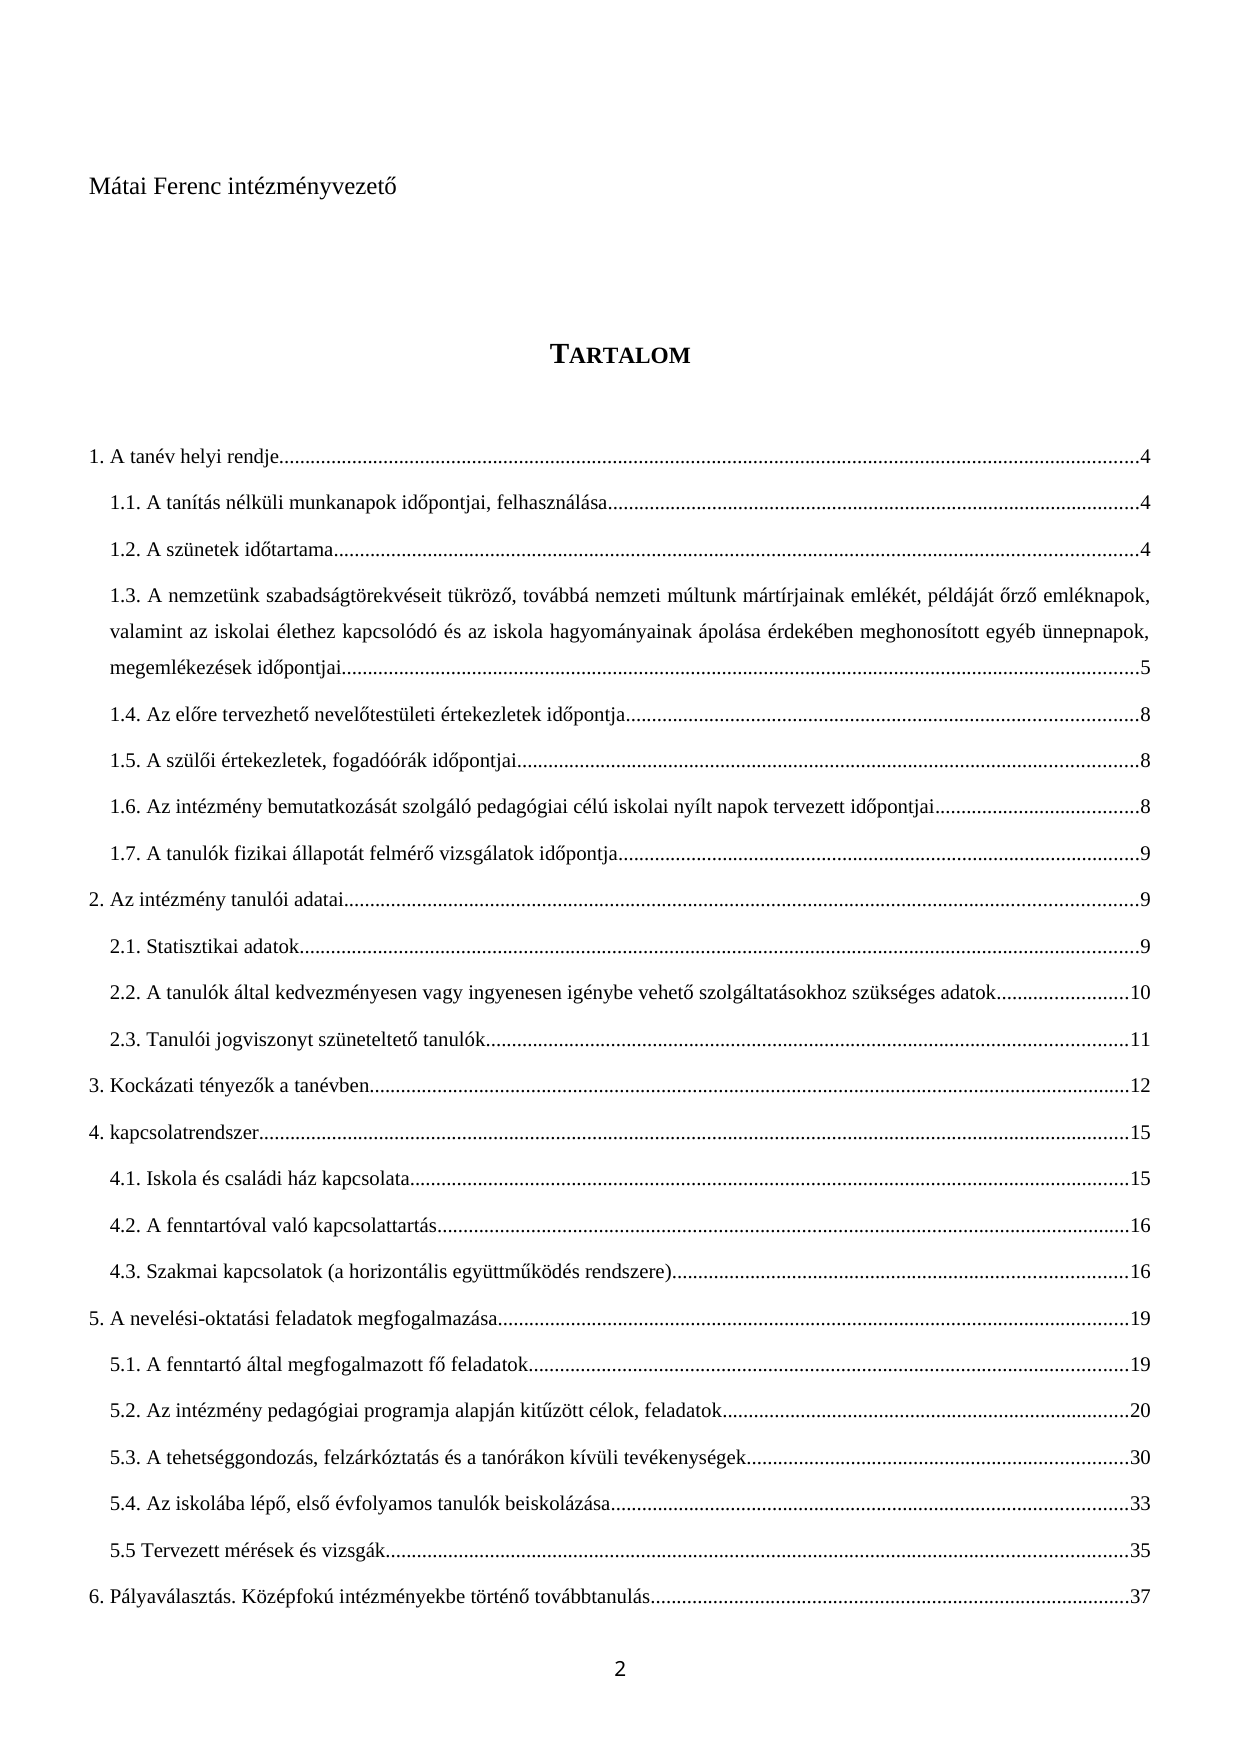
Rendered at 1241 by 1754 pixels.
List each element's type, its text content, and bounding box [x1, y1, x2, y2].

text Mátai Ferenc intézményvezető [89, 171, 1152, 200]
text Tartalom [89, 336, 1152, 370]
